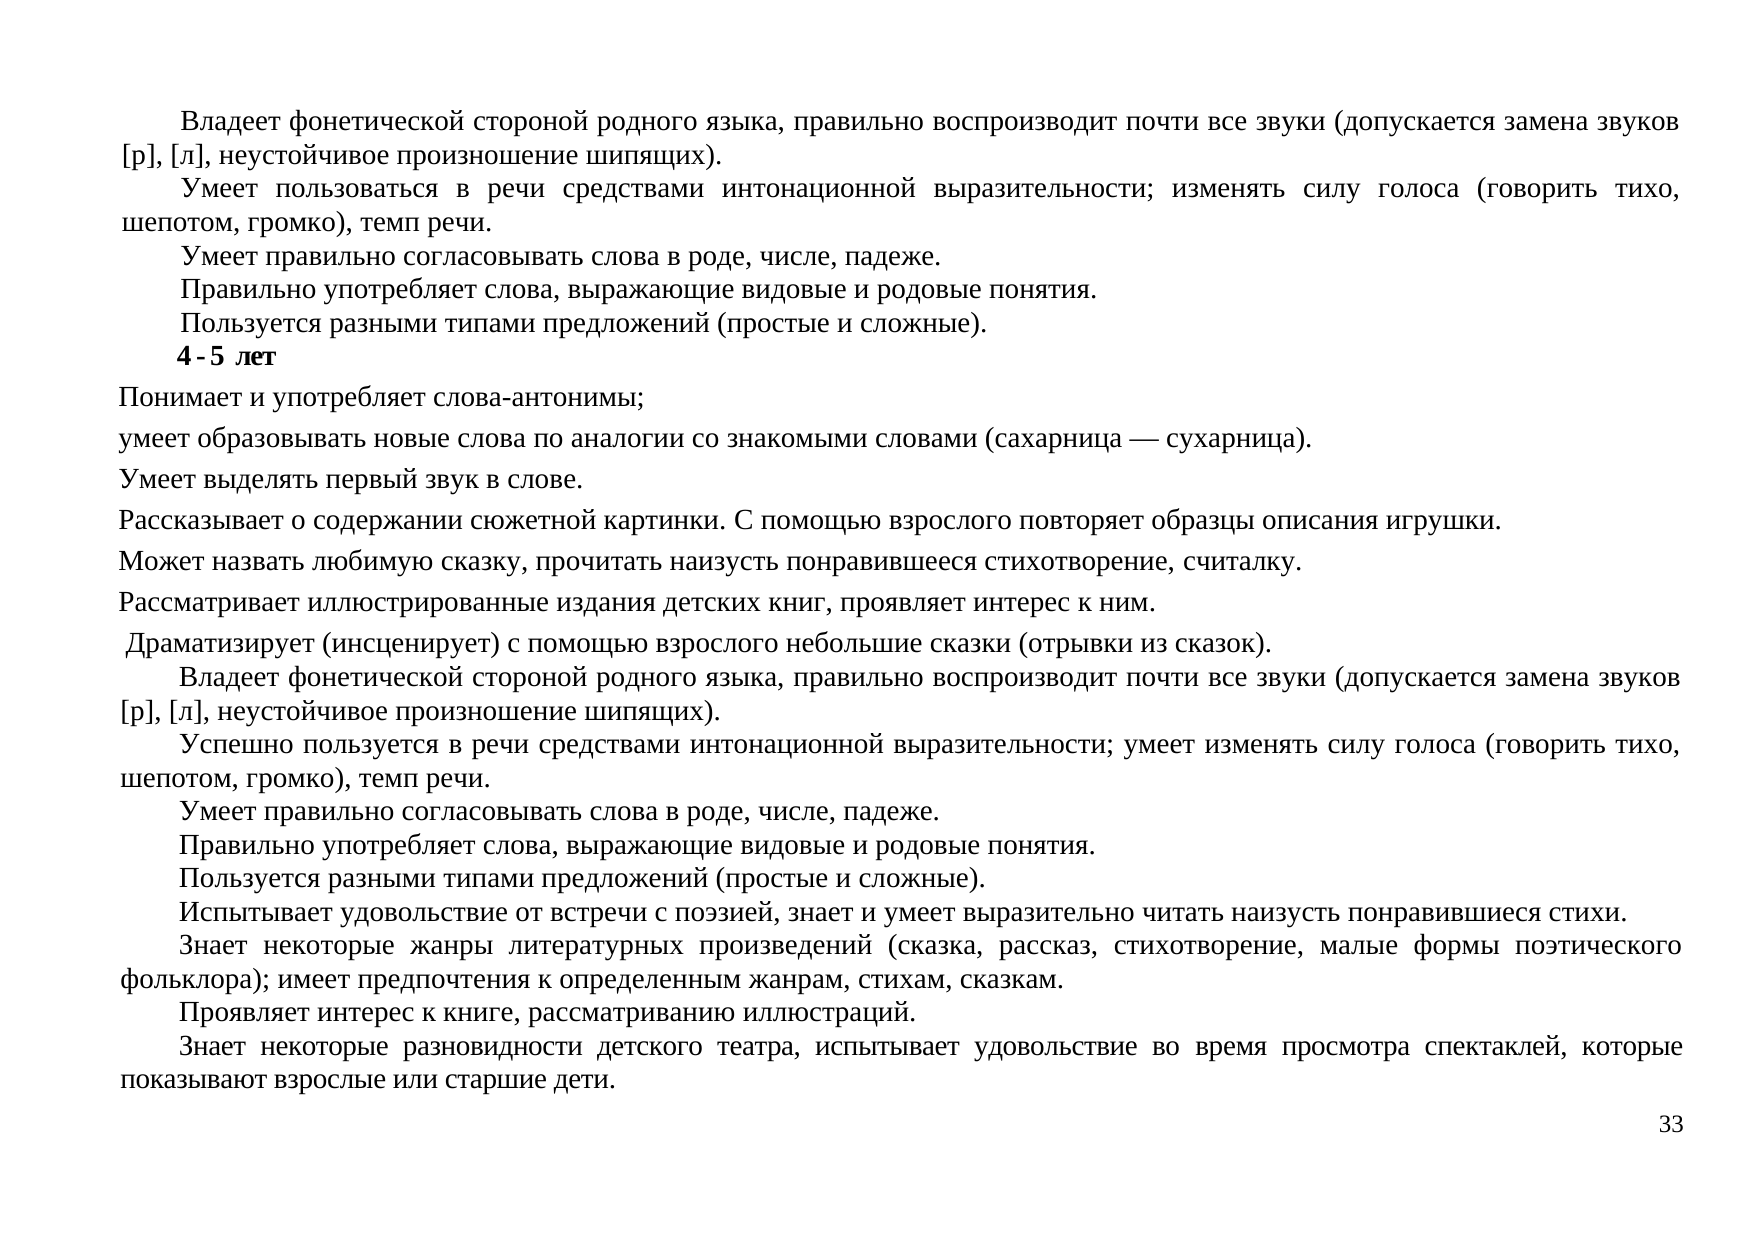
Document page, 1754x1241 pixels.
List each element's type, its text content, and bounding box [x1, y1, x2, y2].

text Успешно пользуется в речи средствами интонационной выразительности; умеет изменять силу голоса (говорить тихо, шепотом, громко), темп речи. [120, 726, 1682, 793]
text Драматизирует (инсценирует) с помощью взрослого небольшие сказки (отрывки из сказок). [118, 618, 1683, 659]
text Рассматривает иллюстрированные издания детских книг, проявляет интерес к ним. [118, 577, 1683, 618]
text Может назвать любимую сказку, прочитать наизусть понравившееся стихотворение, считалку. [118, 536, 1683, 577]
text Умеет пользоваться в речи средствами интонационной выразительности; изменять силу голоса (говорить тихо, шепотом, громко), темп речи. [122, 171, 1681, 238]
text Проявляет интерес к книге, рассматриванию иллюстраций. [120, 994, 1683, 1028]
text Знает некоторые разновидности детского театра, испытывает удовольствие во время просмотра спектаклей, которые показывают взрослые или старшие дети. [120, 1028, 1683, 1095]
text Правильно употребляет слова, выражающие видовые и родовые понятия. [120, 827, 1683, 860]
text Умеет правильно согласовывать слова в роде, числе, падеже. [120, 793, 1683, 827]
text Правильно употребляет слова, выражающие видовые и родовые понятия. [122, 271, 1681, 305]
text Владеет фонетической стороной родного языка, правильно воспроизводит почти все звуки (допускается замена звуков [р], [л], неустойчивое произношение шипящих). [122, 103, 1681, 171]
text Умеет выделять первый звук в слове. [118, 454, 1683, 495]
text умеет образовывать новые слова по аналогии со знакомыми словами (сахарница — сухарница). [118, 413, 1683, 454]
text Знает некоторые жанры литературных произведений (сказка, рассказ, стихотворение, малые формы поэтического фольклора); имеет предпочтения к определенным жанрам, стихам, сказкам. [120, 927, 1683, 994]
text Испытывает удовольствие от встречи с поэзией, знает и умеет выразительно читать наизусть понравившиеся стихи. [120, 894, 1683, 927]
text Владеет фонетической стороной родного языка, правильно воспроизводит почти все звуки (допускается замена звуков [р], [л], неустойчивое произношение шипящих). [120, 659, 1683, 726]
text Пользуется разными типами предложений (простые и сложные). [120, 860, 1683, 894]
text Пользуется разными типами предложений (простые и сложные). [122, 305, 1681, 338]
text Рассказывает о содержании сюжетной картинки. С помощью взрослого повторяет образцы описания игрушки. [118, 495, 1683, 536]
text 4 - 5 лет [118, 338, 1683, 372]
text Умеет правильно согласовывать слова в роде, числе, падеже. [122, 238, 1681, 271]
text Понимает и употребляет слова-антонимы; [118, 372, 1683, 413]
